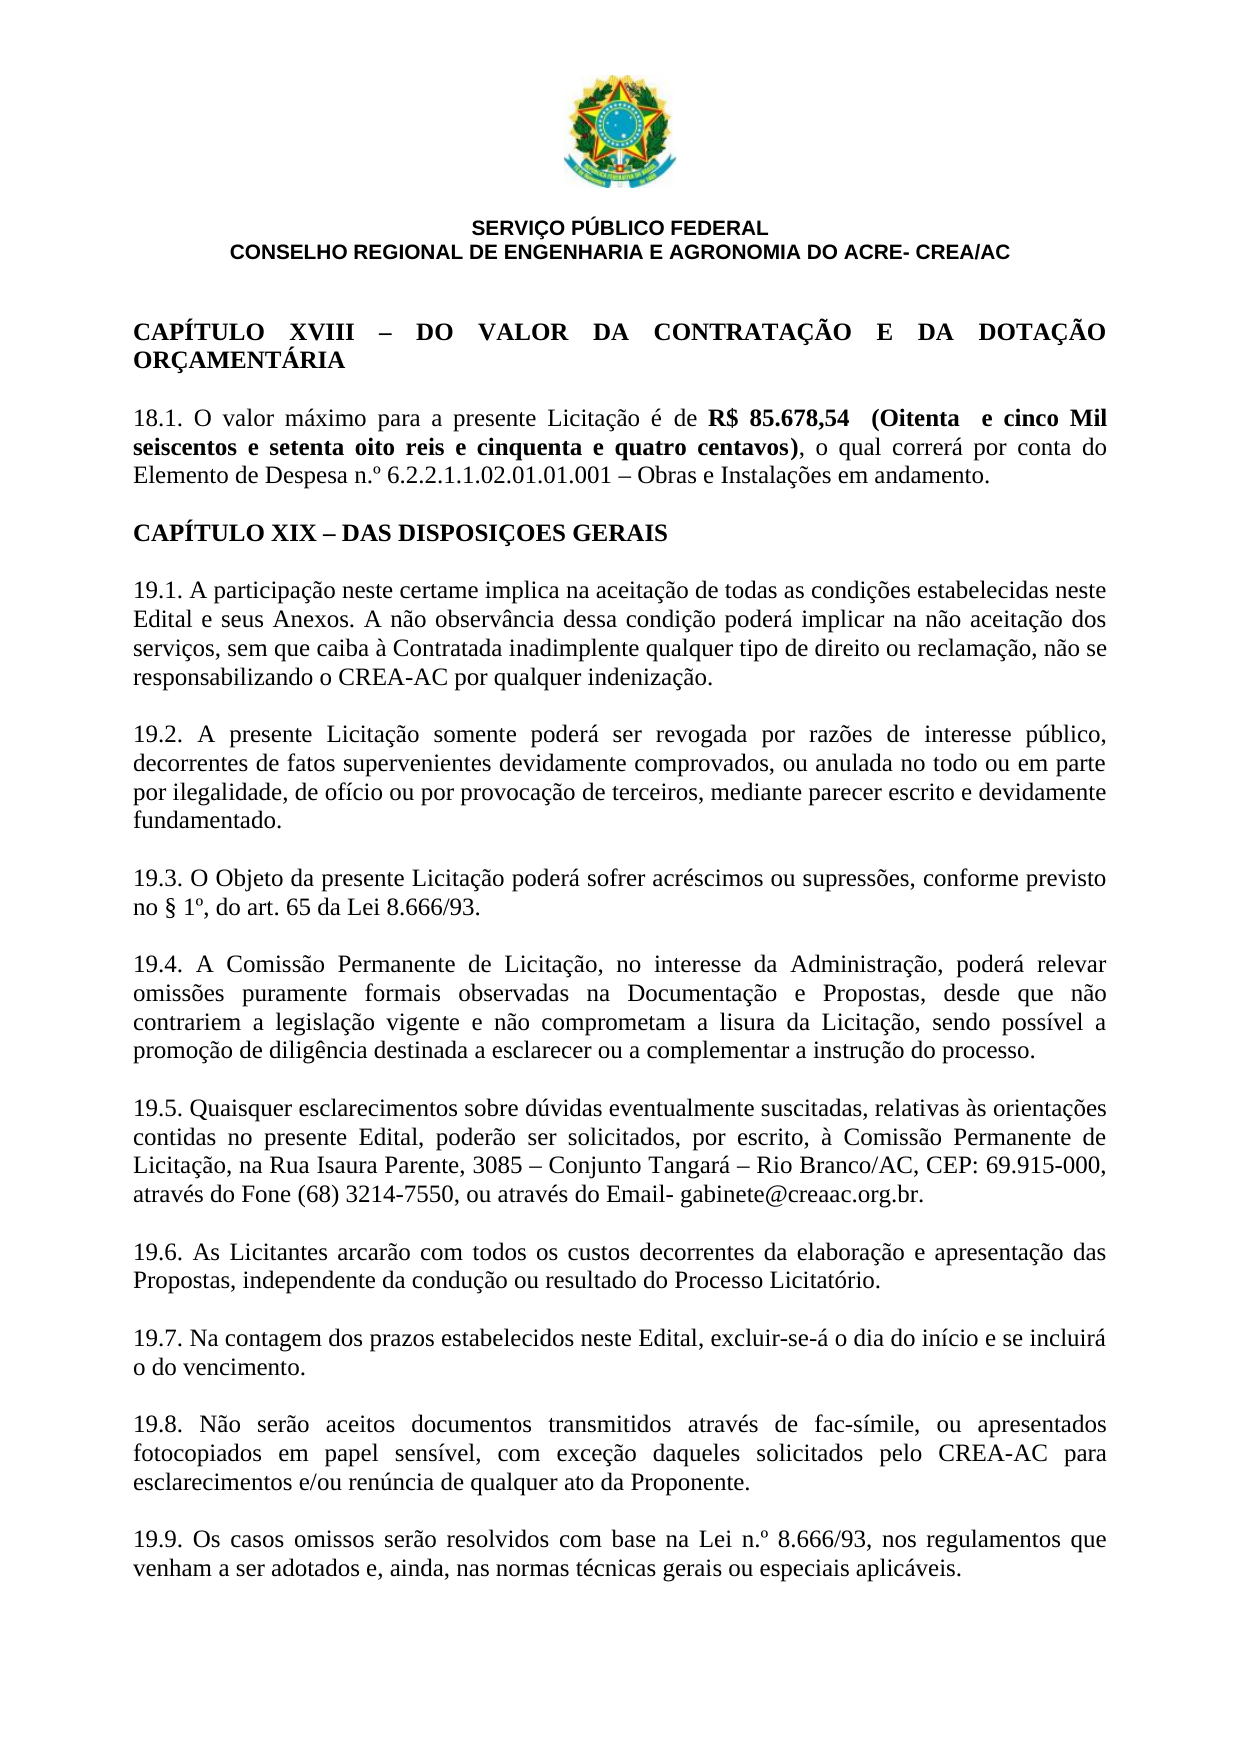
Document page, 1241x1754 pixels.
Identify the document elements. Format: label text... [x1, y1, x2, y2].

text 19.8. Não serão aceitos documentos transmitidos através de fac-símile, ou apresentados fotocopiados em papel sensível, com exceção daqueles solicitados pelo CREA-AC para esclarecimentos e/ou renúncia de qualquer ato da Proponente. [133, 1409, 1107, 1496]
text 19.6. As Licitantes arcarão com todos os custos decorrentes da elaboração e apresentação das Propostas, independente da condução ou resultado do Processo Licitatório. [133, 1237, 1107, 1294]
text 19.9. Os casos omissos serão resolvidos com base na Lei n.º 8.666/93, nos regulamentos que venham a ser adotados e, ainda, nas normas técnicas gerais ou especiais aplicáveis. [133, 1524, 1107, 1582]
text 18.1. O valor máximo para a presente Licitação é de R$ 85.678,54 (Oitenta e cinco Mil seiscentos e setenta oito reis e cinquenta e quatro centavos), o qual correrá por conta do Elemento de Despesa n.º 6.2.2.1.1.02.01.01.001 – Obras e Instalações em andamento. [133, 403, 1107, 489]
text 19.2. A presente Licitação somente poderá ser revogada por razões de interesse público, decorrentes de fatos supervenientes devidamente comprovados, ou anulada no todo ou em parte por ilegalidade, de ofício ou por provocação de terceiros, mediante parecer escrito e devidamente fundamentado. [133, 719, 1107, 834]
text 19.5. Quaisquer esclarecimentos sobre dúvidas eventualmente suscitadas, relativas às orientações contidas no presente Edital, poderão ser solicitados, por escrito, à Comissão Permanente de Licitação, na Rua Isaura Parente, 3085 – Conjunto Tangará – Rio Branco/AC, CEP: 69.915-000, através do Fone (68) 3214-7550, ou através do Email- gabinete@creaac.org.br. [133, 1093, 1107, 1208]
text CAPÍTULO XIX – DAS DISPOSIÇOES GERAIS [133, 518, 1107, 547]
text 19.3. O Objeto da presente Licitação poderá sofrer acréscimos ou supressões, conforme previsto no § 1º, do art. 65 da Lei 8.666/93. [133, 863, 1107, 921]
text 19.1. A participação neste certame implica na aceitação de todas as condições estabelecidas neste Edital e seus Anexos. A não observância dessa condição poderá implicar na não aceitação dos serviços, sem que caiba à Contratada inadimplente qualquer tipo de direito ou reclamação, não se responsabilizando o CREA-AC por qualquer indenização. [133, 576, 1107, 691]
picture [563, 75, 677, 188]
text 19.7. Na contagem dos prazos estabelecidos neste Edital, excluir-se-á o dia do início e se incluirá o do vencimento. [133, 1323, 1107, 1381]
text CAPÍTULO XVIII – DO VALOR DA CONTRATAÇÃO E DA DOTAÇÃO ORÇAMENTÁRIA [133, 317, 1107, 374]
text 19.4. A Comissão Permanente de Licitação, no interesse da Administração, poderá relevar omissões puramente formais observadas na Documentação e Propostas, desde que não contrariem a legislação vigente e não comprometam a lisura da Licitação, sendo possível a promoção de diligência destinada a esclarecer ou a complementar a instrução do processo. [133, 949, 1107, 1064]
